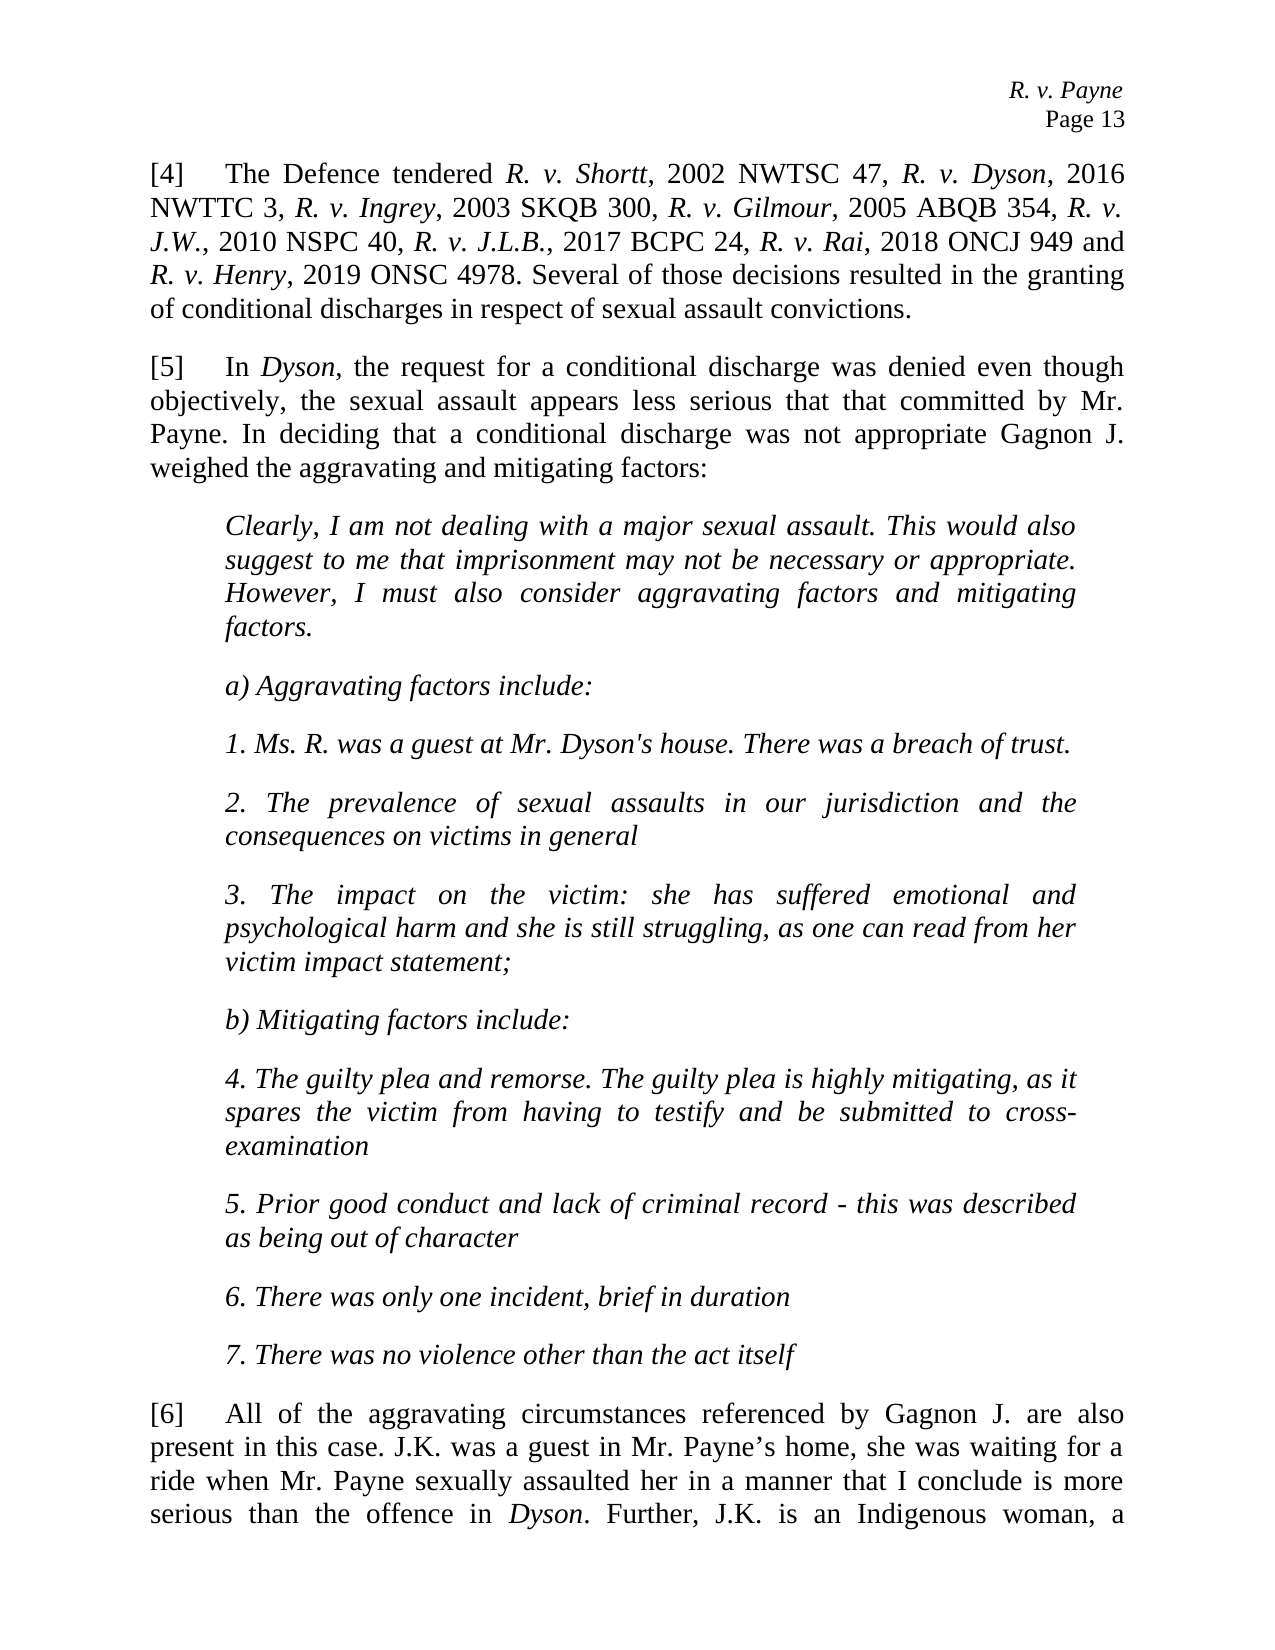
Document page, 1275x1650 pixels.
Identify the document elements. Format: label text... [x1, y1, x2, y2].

list b) Mitigating factors include: [225, 1002, 1080, 1036]
text In Dyson, the request for a conditional discharge was denied even though objectively, the sexual assault appears less serious that that committed by Mr. Payne. In deciding that a conditional discharge was not appropriate Gagnon J. weighed the aggravating and mitigating factors: [150, 349, 1125, 483]
text The Defence tendered R. v. Shortt, 2002 NWTSC 47, R. v. Dyson, 2016 NWTTC 3, R. v. Ingrey, 2003 SKQB 300, R. v. Gilmour, 2005 ABQB 354, R. v. J.W., 2010 NSPC 40, R. v. J.L.B., 2017 BCPC 24, R. v. Rai, 2018 ONCJ 949 and R. v. Henry, 2019 ONSC 4978. Several of those decisions resulted in the granting of conditional discharges in respect of sexual assault convictions. [150, 157, 1125, 324]
list Clearly, I am not dealing with a major sexual assault. This would also suggest to me that imprisonment may not be necessary or appropriate. However, I must also consider aggravating factors and mitigating factors. [225, 508, 1080, 643]
list a) Aggravating factors include: [225, 668, 1080, 701]
list 5. Prior good conduct and lack of criminal record - this was described as being out of character [225, 1187, 1080, 1254]
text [150, 1396, 1125, 1530]
list 1. Ms. R. was a guest at Mr. Dyson's house. There was a breach of trust. [225, 726, 1080, 760]
list 4. The guilty plea and remorse. The guilty plea is highly mitigating, as it spares the victim from having to testify and be submitted to cross-examination [225, 1061, 1080, 1162]
list 7. There was no violence other than the act itself [225, 1337, 1080, 1371]
list 6. There was only one incident, brief in duration [225, 1279, 1080, 1312]
list 3. The impact on the victim: she has suffered emotional and psychological harm and she is still struggling, as one can read from her victim impact statement; [225, 877, 1080, 977]
list 2. The prevalence of sexual assaults in our jurisdiction and the consequences on victims in general [225, 785, 1080, 852]
